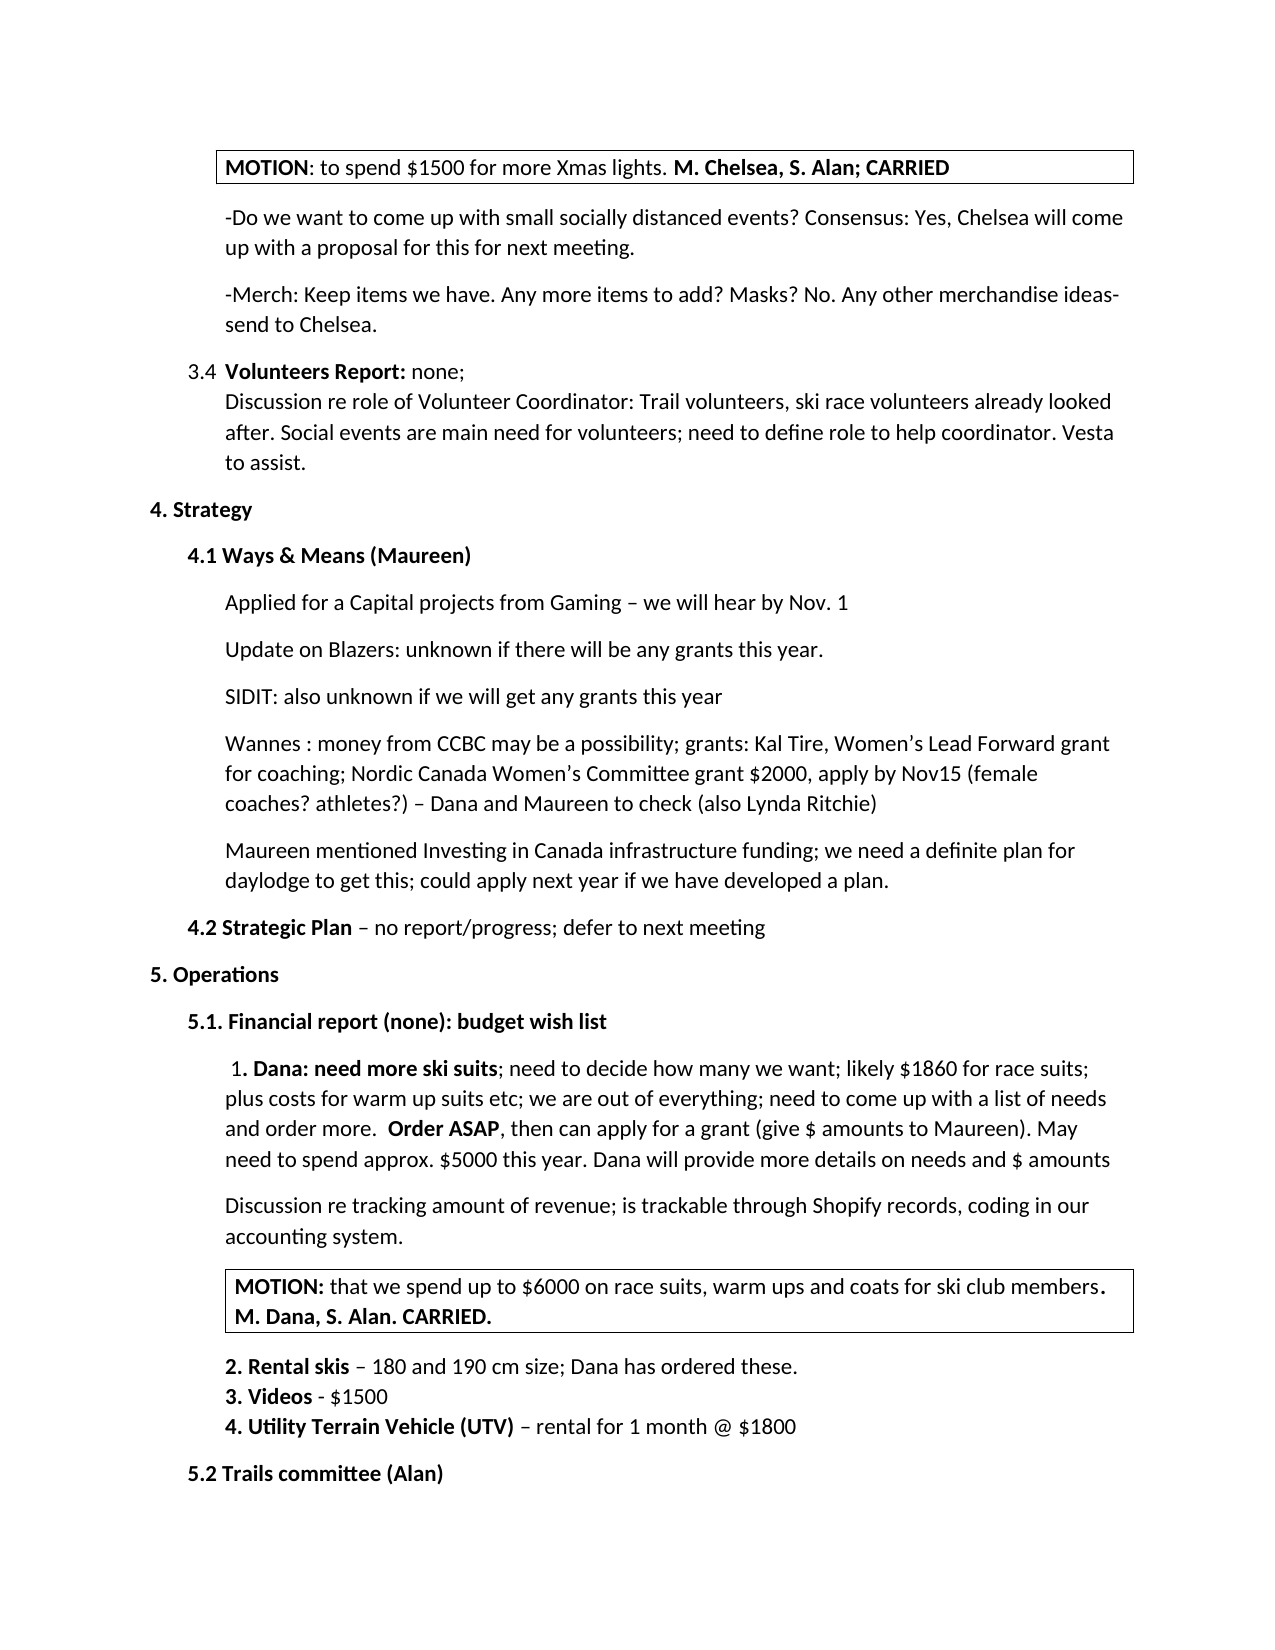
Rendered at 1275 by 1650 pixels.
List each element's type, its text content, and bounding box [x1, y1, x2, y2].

text -Merch: Keep items we have. Any more items to add? Masks? No. Any other merchandise ideas- send to Chelsea. [225, 280, 1125, 338]
text 5. Operations [150, 960, 1125, 988]
text MOTION: that we spend up to $6000 on race suits, warm ups and coats for ski club members. M. Dana, S. Alan. CARRIED. [226, 1270, 1133, 1332]
list Volunteers Report: none; [187, 357, 1125, 385]
list 2. Rental skis – 180 and 190 cm size; Dana has ordered these. [225, 1352, 1125, 1380]
text 4.2 Strategic Plan – no report/progress; defer to next meeting [150, 913, 1125, 942]
list MOTION: to spend $1500 for more Xmas lights. M. Chelsea, S. Alan; CARRIED [217, 151, 1133, 183]
text -Do we want to come up with small socially distanced events? Consensus: Yes, Chelsea will come up with a proposal for this for next meeting. [225, 203, 1125, 261]
text Discussion re tracking amount of revenue; is trackable through Shopify records, coding in our accounting system. [225, 1192, 1125, 1250]
text 5.2 Trails committee (Alan) [187, 1459, 1125, 1487]
text Wannes : money from CCBC may be a possibility; grants: Kal Tire, Women’s Lead Forward grant for coaching; Nordic Canada Women’s Committee grant $2000, apply by Nov15 (female coaches? athletes?) – Dana and Maureen to check (also Lynda Ritchie) [225, 729, 1125, 818]
text Update on Blazers: unknown if there will be any grants this year. [225, 635, 1125, 663]
text 1. Dana: need more ski suits; need to decide how many we want; likely $1860 for race suits; plus costs for warm up suits etc; we are out of everything; need to come up with a list of needs and order more. Order ASAP, then can apply for a grant (give $ amounts to Maureen). May need to spend approx. $5000 this year. Dana will provide more details on needs and $ amounts [225, 1054, 1125, 1173]
text Applied for a Capital projects from Gaming – we will hear by Nov. 1 [225, 588, 1125, 617]
text 4. Strategy [150, 495, 1125, 523]
list 4. Utility Terrain Vehicle (UTV) – rental for 1 month @ $1800 [225, 1412, 1125, 1441]
text SIDIT: also unknown if we will get any grants this year [225, 682, 1125, 710]
text 4.1 Ways & Means (Maureen) [150, 542, 1125, 570]
list Maureen mentioned Investing in Canada infrastructure funding; we need a definite plan for daylodge to get this; could apply next year if we have developed a plan. [225, 836, 1125, 895]
text 5.1. Financial report (none): budget wish list [187, 1007, 1125, 1035]
list 3. Videos - $1500 [225, 1382, 1125, 1410]
list Discussion re role of Volunteer Coordinator: Trail volunteers, ski race volunteers already looked after. Social events are main need for volunteers; need to define role to help coordinator. Vesta to assist. [225, 387, 1125, 476]
